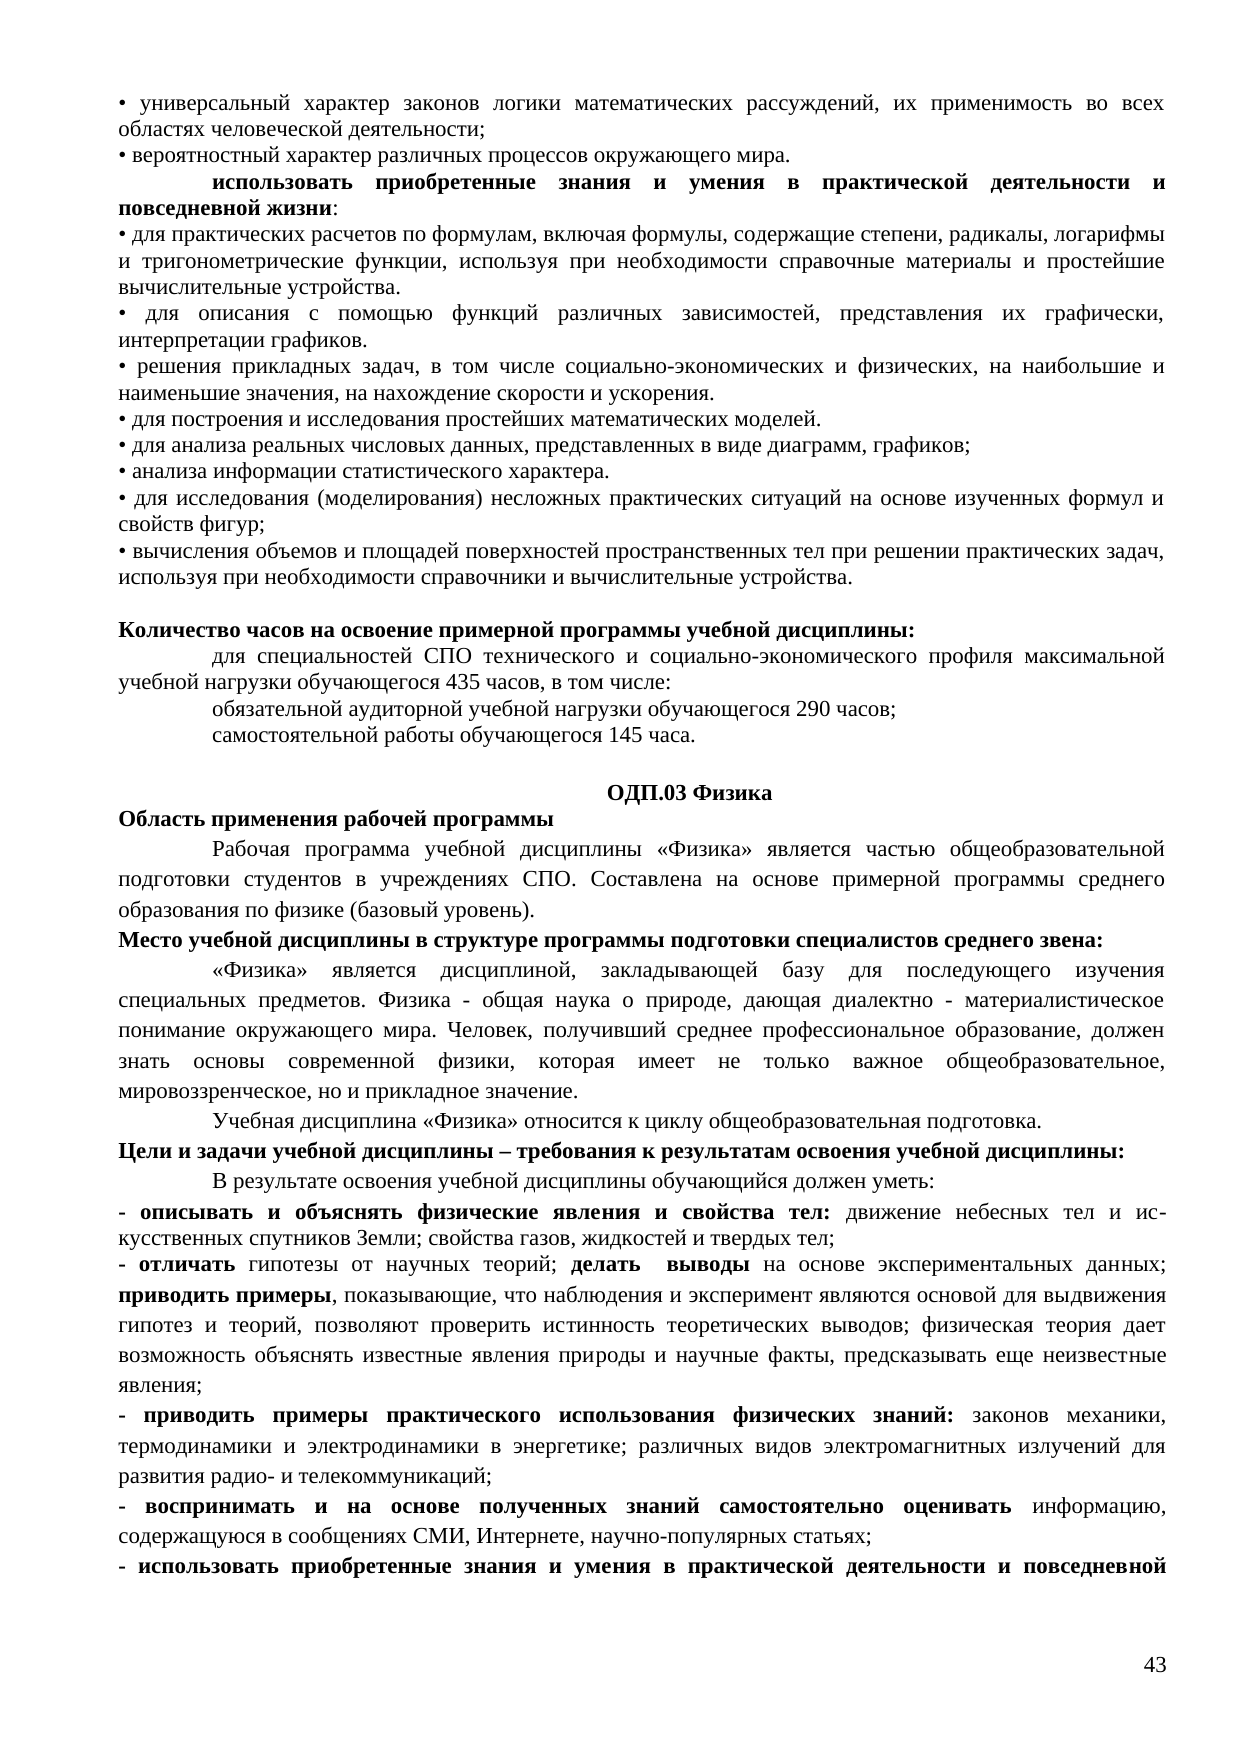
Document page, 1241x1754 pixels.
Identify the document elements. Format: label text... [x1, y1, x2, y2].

text В результате освоения учебной дисциплины обучающийся должен уметь: [118, 1168, 1166, 1194]
text • для практических расчетов по формулам, включая формулы, содержащие степени, радикалы, логарифмы и тригонометрические функции, используя при необходимости справочные материалы и простейшие вычислительные устройства. [118, 220, 1166, 299]
text - приводить примеры практического использования физических знаний: законов механики, термодинамики и электродинамики в энергетике; различных видов электромагнитных излучений для развития радио- и телекоммуникаций; [118, 1402, 1166, 1488]
text - отличать гипотезы от научных теорий; делать выводы на основе экспериментальных данных; приводить примеры, показывающие, что наблюдения и эксперимент являются основой для выдвижения гипотез и теорий, позволяют проверить истинность теоретических выводов; физическая теория дает возможность объяснять известные явления природы и научные факты, предсказывать еще неизвестные явления; [118, 1251, 1166, 1398]
text Область применения рабочей программы [118, 805, 1166, 831]
text • универсальный характер законов логики математических рассуждений, их применимость во всех областях человеческой деятельности; [118, 89, 1166, 141]
text обязательной аудиторной учебной нагрузки обучающегося 290 часов; [118, 695, 1166, 721]
text • анализа информации статистического характера. [118, 458, 1166, 484]
text • для построения и исследования простейших математических моделей. [118, 405, 1166, 431]
text ОДП.03 Физика [118, 779, 1167, 805]
text Количество часов на освоение примерной программы учебной дисциплины: [118, 616, 1166, 642]
text • для описания с помощью функций различных зависимостей, представления их графически, интерпретации графиков. [118, 299, 1166, 352]
text • вычисления объемов и площадей поверхностей пространственных тел при решении практических задач, используя при необходимости справочники и вычислительные устройства. [118, 537, 1166, 589]
text Рабочая программа учебной дисциплины «Физика» является частью общеобразовательной подготовки студентов в учреждениях СПО. Составлена на основе примерной программы среднего образования по физике (базовый уровень). [118, 835, 1166, 922]
text Место учебной дисциплины в структуре программы подготовки специалистов среднего звена: [118, 926, 1166, 952]
text - воспринимать и на основе полученных знаний самостоятельно оценивать информацию, содержащуюся в сообщениях СМИ, Интернете, научно-популярных статьях; [118, 1492, 1166, 1549]
text «Физика» является дисциплиной, закладывающей базу для последующего изучения специальных предметов. Физика - общая наука о природе, дающая диалектно - материалистическое понимание окружающего мира. Человек, получивший среднее профессиональное образование, должен знать основы современной физики, которая имеет не только важное общеобразовательное, мировоззренческое, но и прикладное значение. [118, 956, 1166, 1103]
text • вероятностный характер различных процессов окружающего мира. [118, 141, 1166, 168]
text Цели и задачи учебной дисциплины – требования к результатам освоения учебной дисциплины: [118, 1137, 1166, 1164]
text • для анализа реальных числовых данных, представленных в виде диаграмм, графиков; [118, 431, 1166, 458]
text Учебная дисциплина «Физика» относится к циклу общеобразовательная подготовка. [118, 1107, 1166, 1133]
text использовать приобретенные знания и умения в практической деятельности и повседневной жизни: [118, 168, 1166, 220]
text • для исследования (моделирования) несложных практических ситуаций на основе изученных формул и свойств фигур; [118, 484, 1166, 537]
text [118, 1553, 1166, 1579]
text - описывать и объяснять физические явления и свойства тел: движение небесных тел и искусственных спутников Земли; свойства газов, жидкостей и твердых тел; [118, 1198, 1166, 1251]
text для специальностей СПО технического и социально-экономического профиля максимальной учебной нагрузки обучающегося 435 часов, в том числе: [118, 642, 1166, 695]
text самостоятельной работы обучающегося 145 часа. [118, 721, 1166, 747]
text • решения прикладных задач, в том числе социально-экономических и физических, на наибольшие и наименьшие значения, на нахождение скорости и ускорения. [118, 352, 1166, 405]
